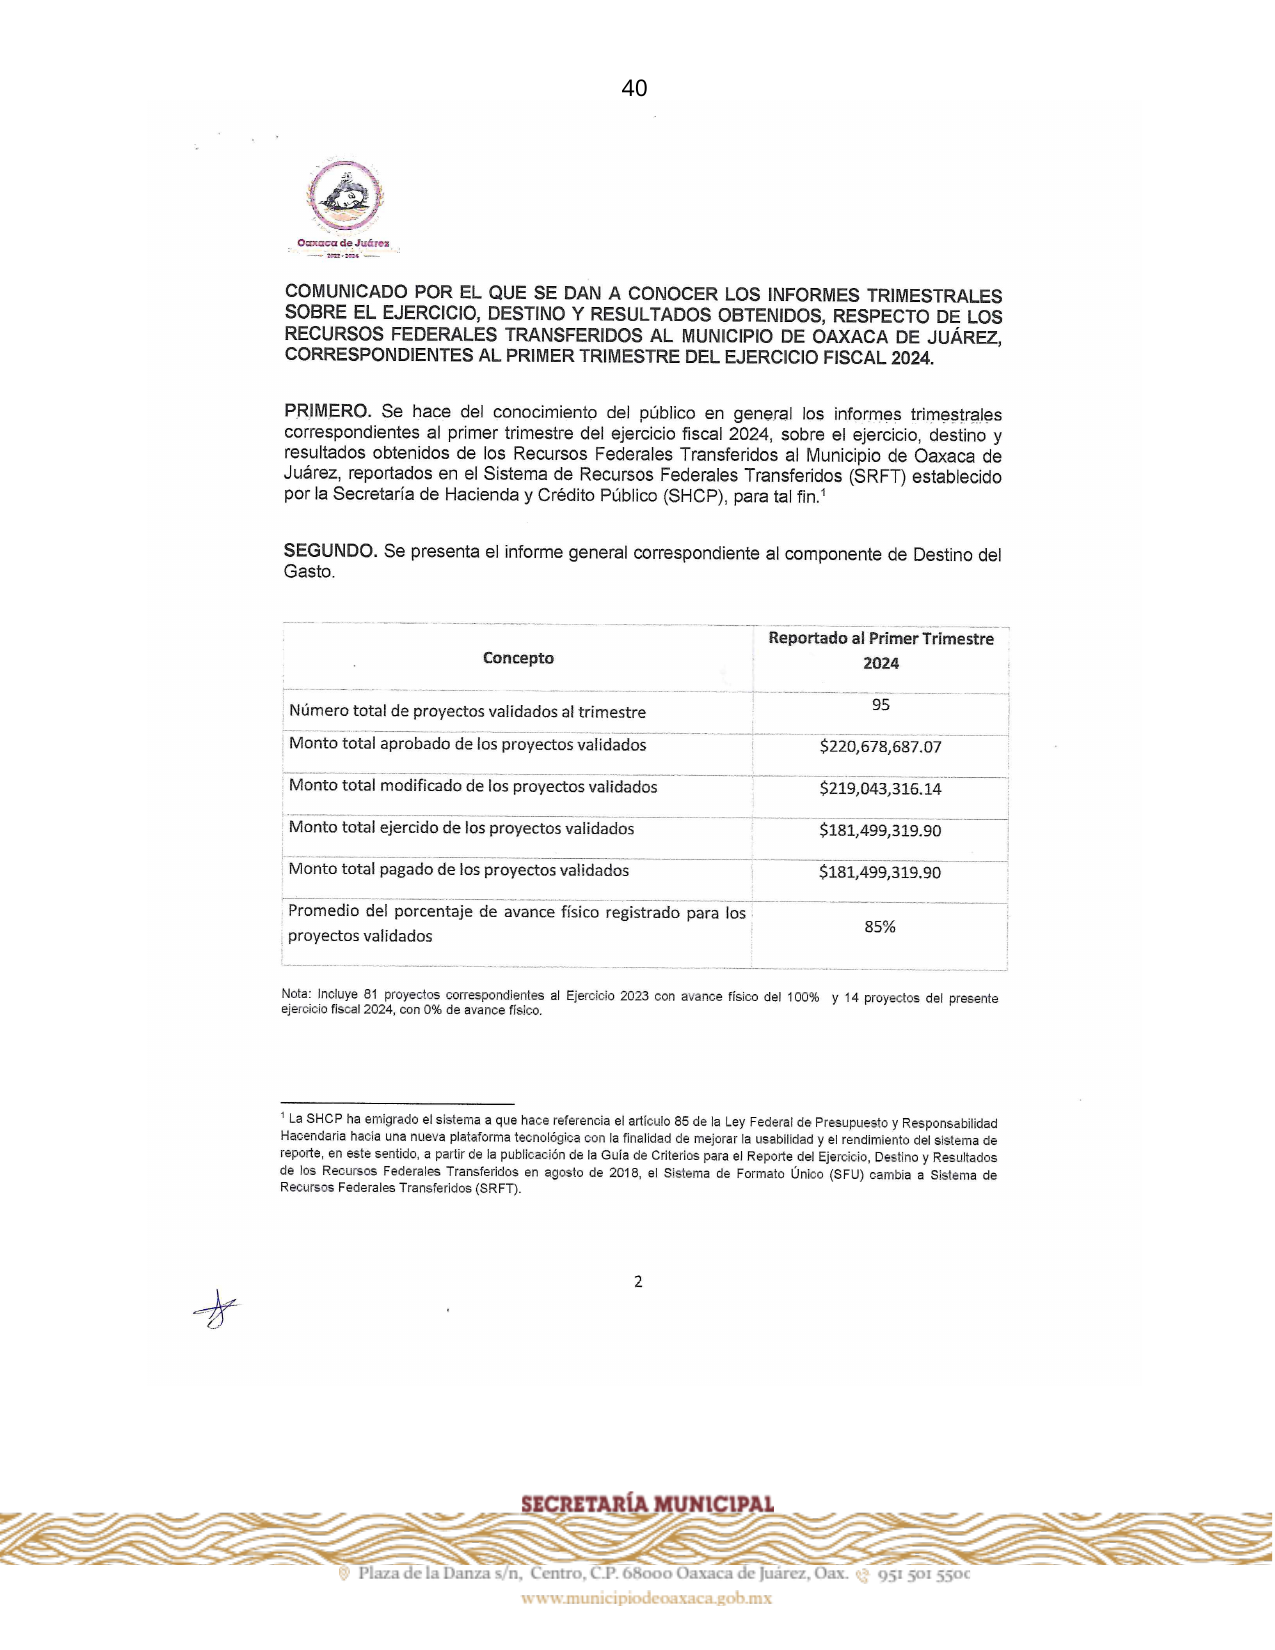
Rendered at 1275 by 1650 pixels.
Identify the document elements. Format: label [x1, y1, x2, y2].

picture [147, 100, 1142, 1386]
